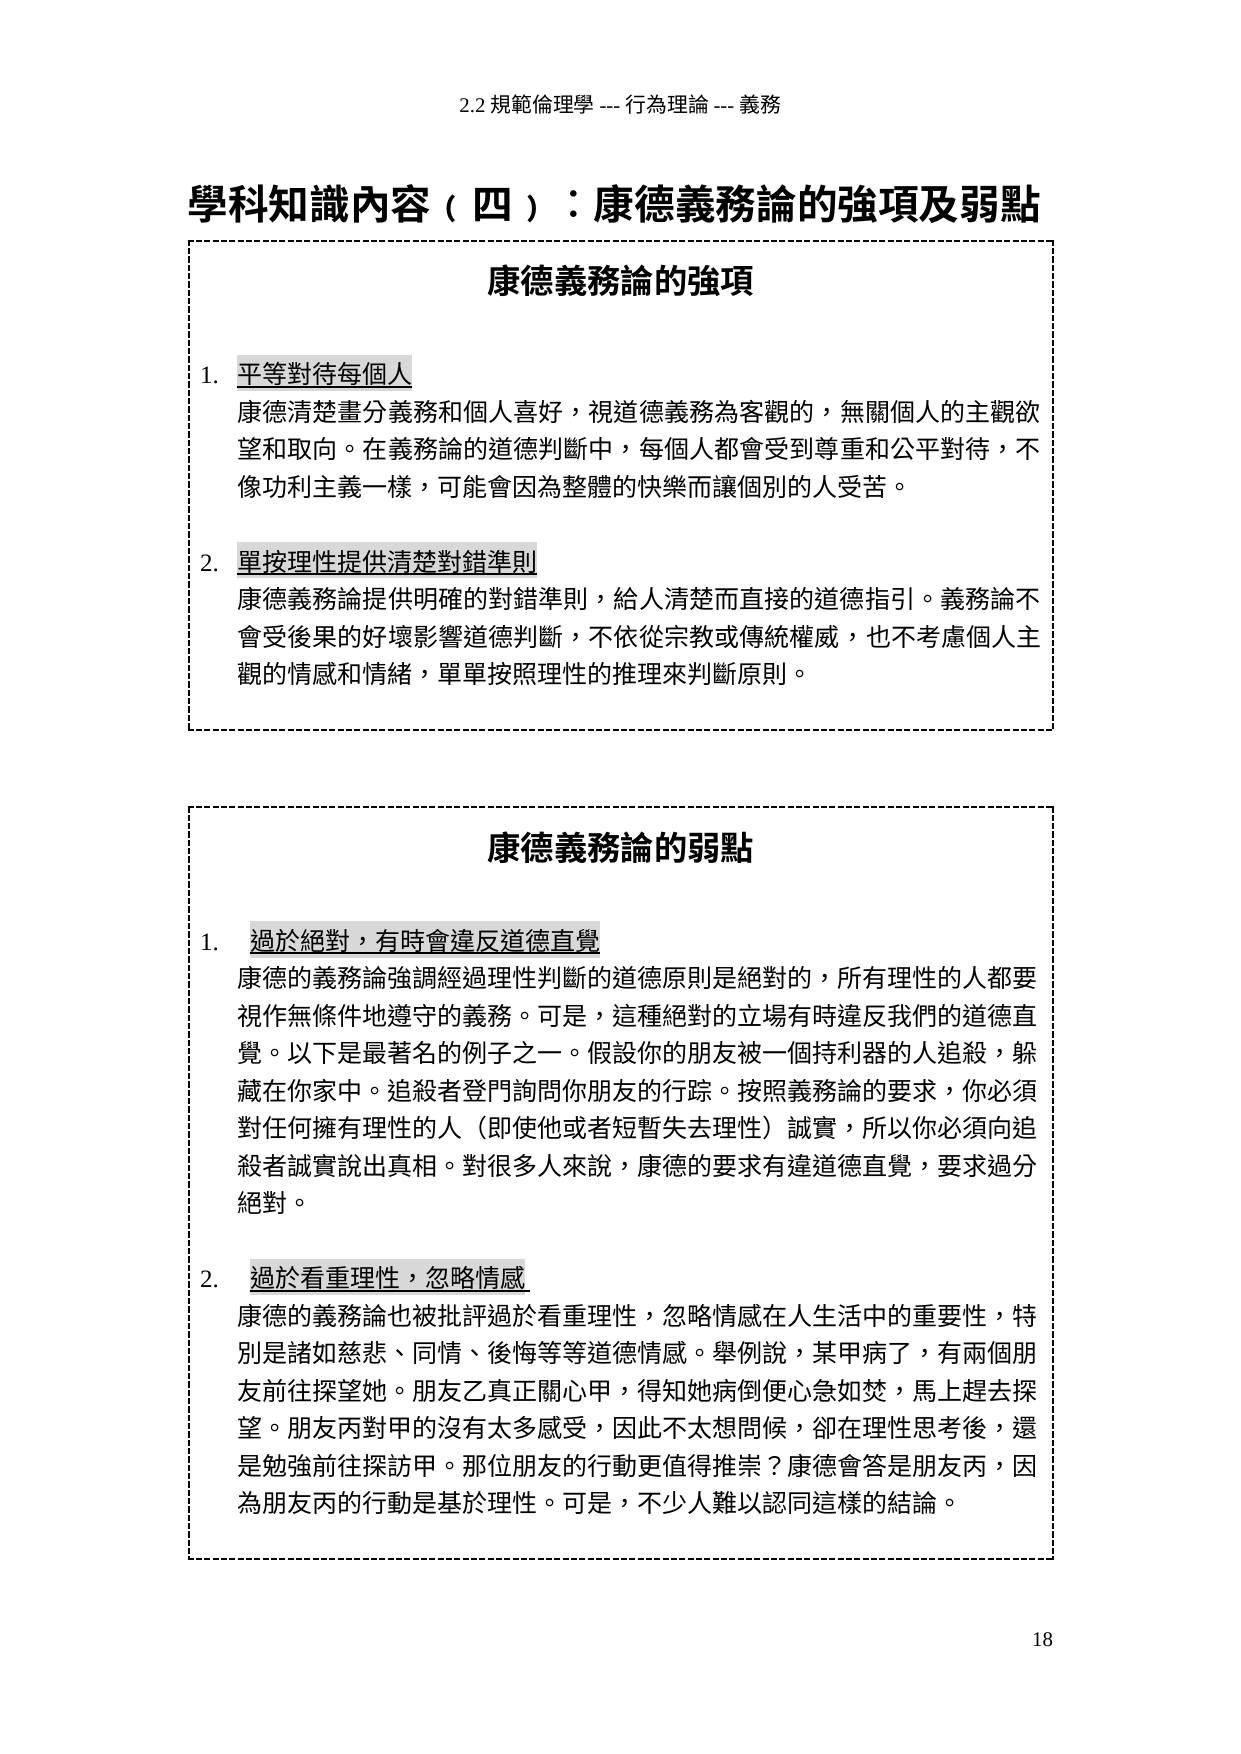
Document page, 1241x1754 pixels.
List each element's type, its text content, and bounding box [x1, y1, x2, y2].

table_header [189, 806, 1053, 1558]
table_header 康德義務論的強項 平等對待每個人 康德清楚畫分義務和個人喜好，視道德義務為客觀的，無關個人的主觀欲望和取向。在義務論的道德判斷中，每個人都會受到尊重和公平對待，不像功利主義一樣，可能會因為整體的快樂而讓個別的人受苦。 單按理性提供清楚對錯準則 康德義務論提供明確的對錯準則，給人清楚而直接的道德指引。義務論不會受後果的好壞影響道德判斷，不依從宗教或傳統權威，也不考慮個人主觀的情感和情緒，單單按照理性的推理來判斷原則。 [189, 240, 1053, 729]
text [187, 164, 1053, 239]
